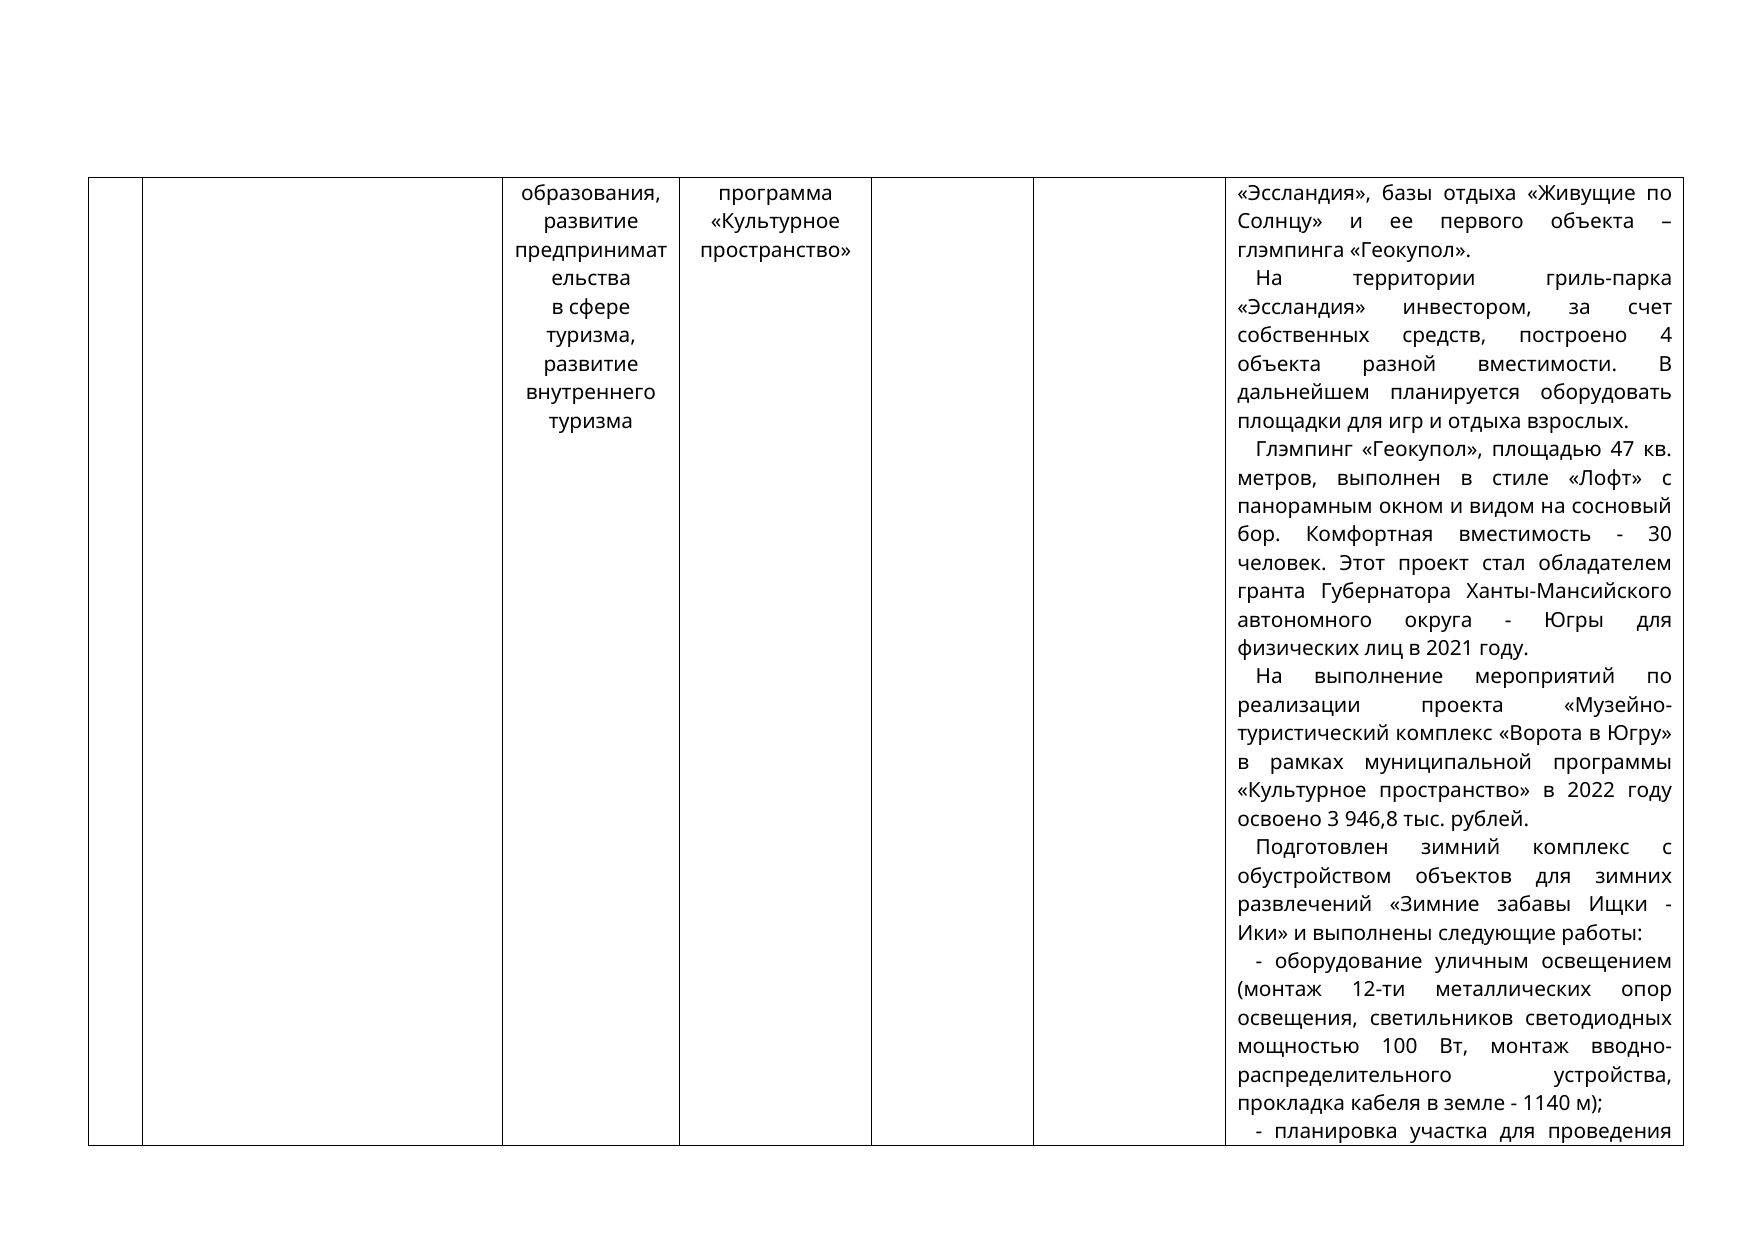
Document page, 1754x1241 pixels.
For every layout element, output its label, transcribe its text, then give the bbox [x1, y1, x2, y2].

table_cell 5 [89, 178, 142, 1145]
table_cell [143, 178, 502, 1145]
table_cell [1226, 178, 1683, 1145]
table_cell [503, 178, 679, 1145]
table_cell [872, 178, 1033, 1145]
